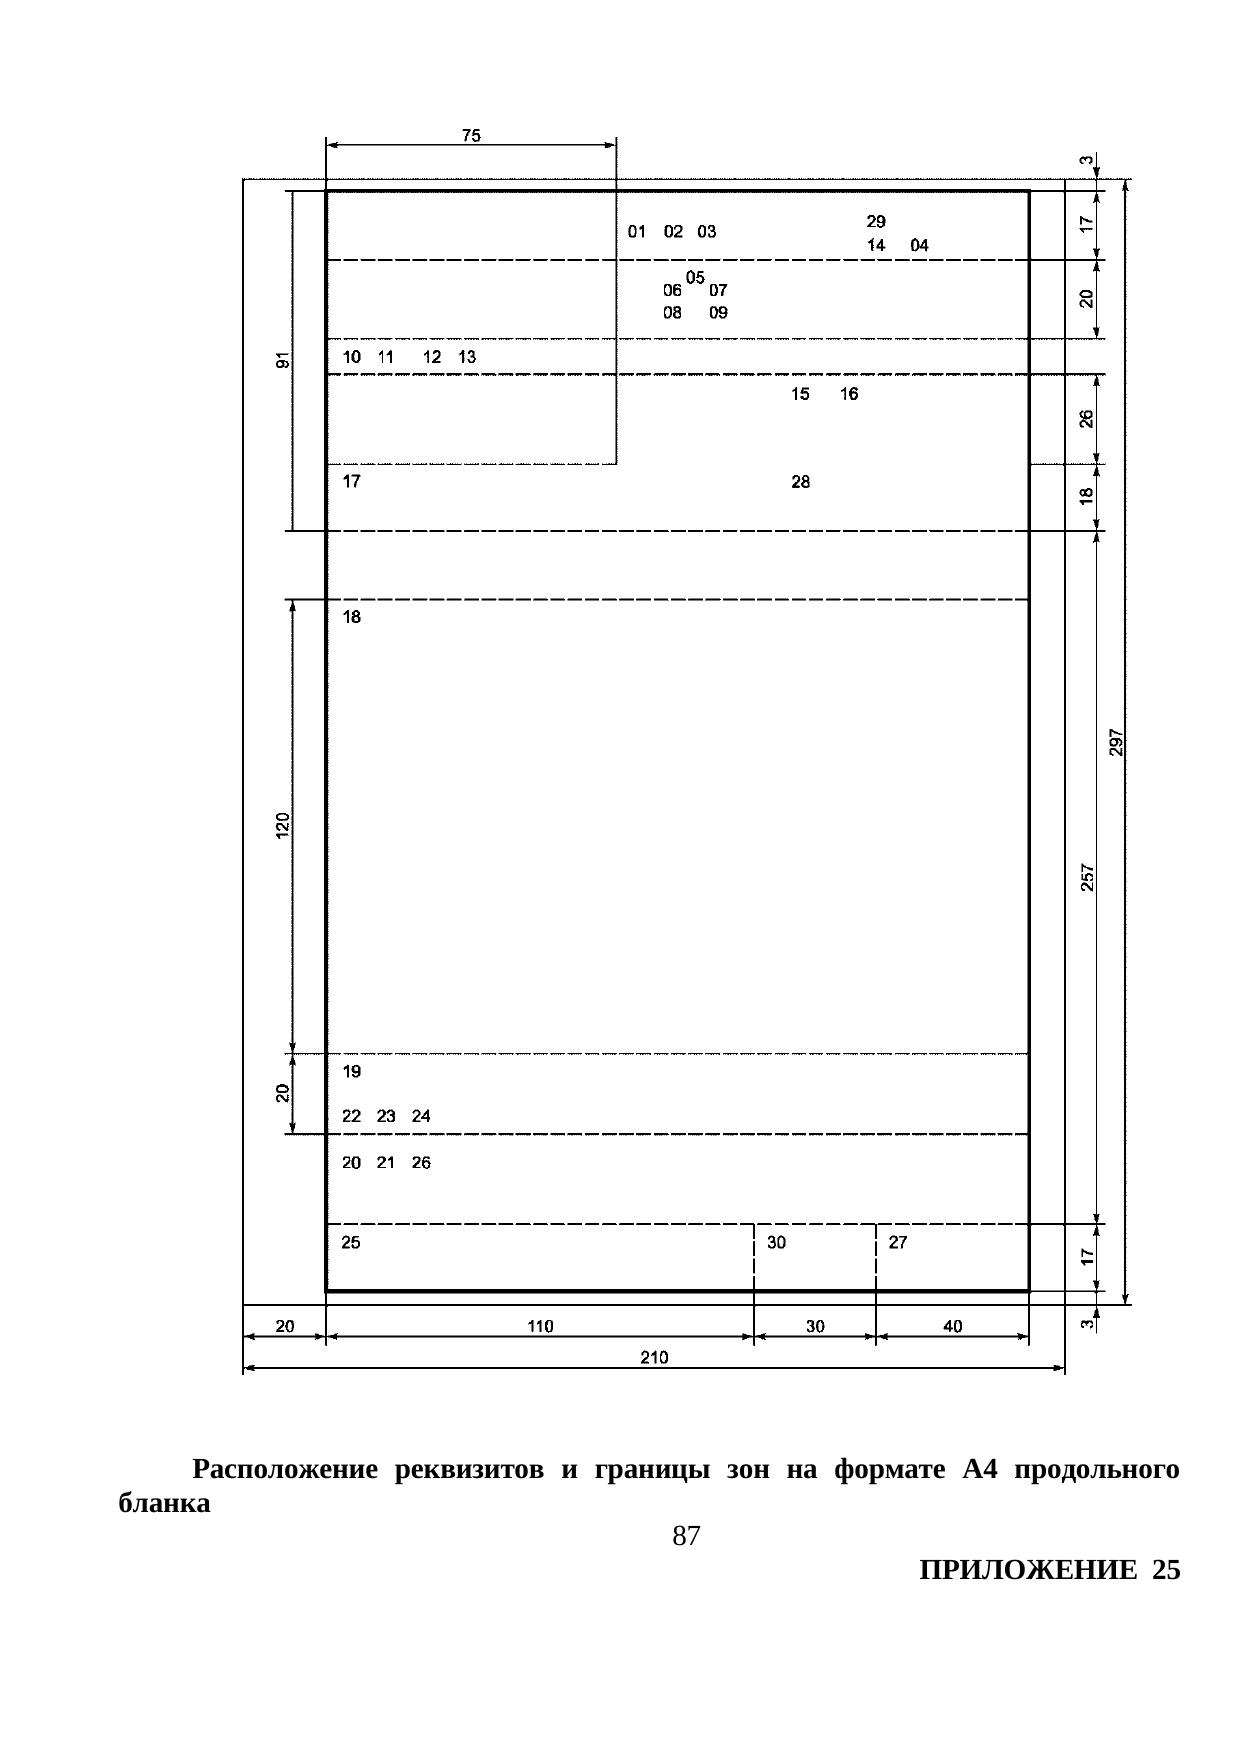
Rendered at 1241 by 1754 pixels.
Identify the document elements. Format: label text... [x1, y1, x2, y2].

text Расположение реквизитов и границы зон на формате А4 продольного бланка [118, 1451, 1181, 1518]
picture [231, 118, 1142, 1385]
text 87 [118, 1518, 1181, 1552]
text ПРИЛОЖЕНИЕ 25 [118, 1552, 1181, 1586]
